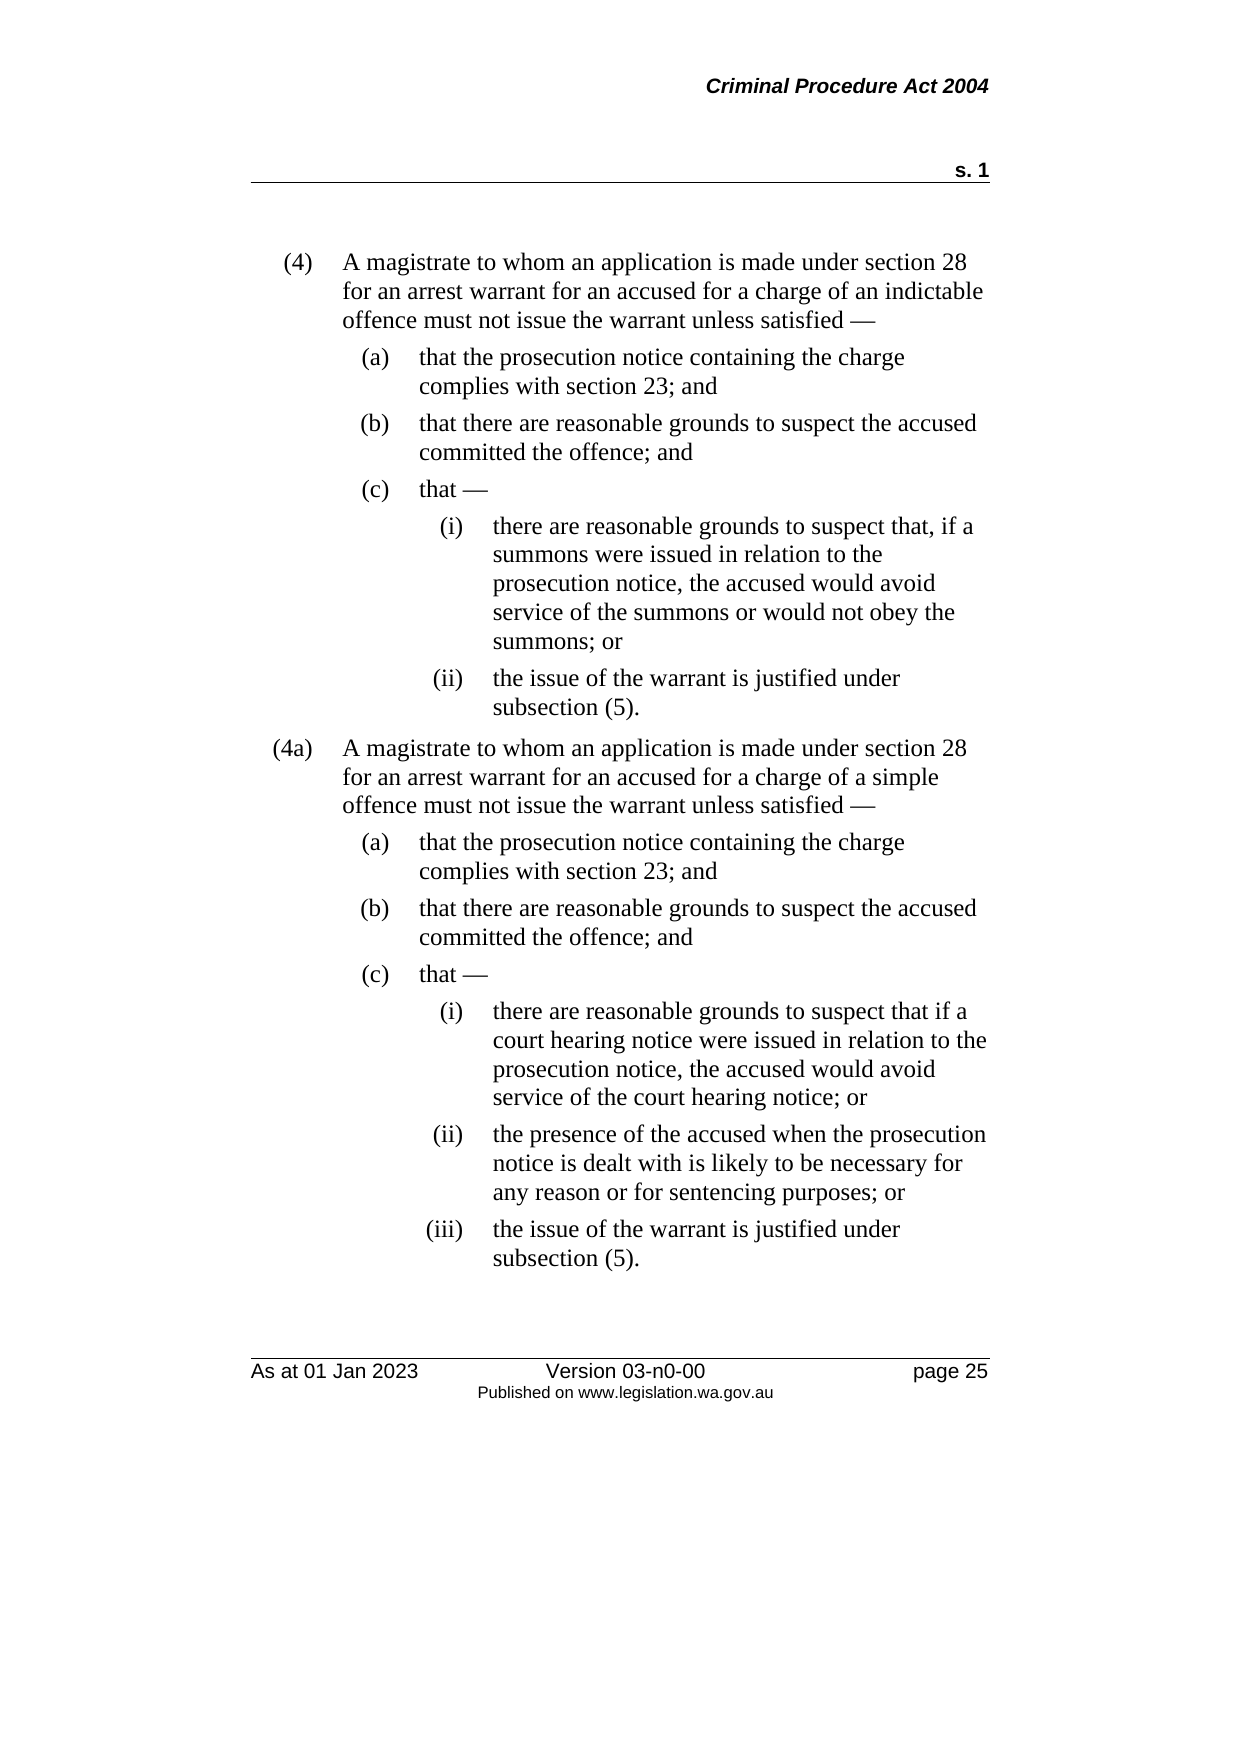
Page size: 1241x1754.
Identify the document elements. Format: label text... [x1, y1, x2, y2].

text (a) that the prosecution notice containing the charge complies with section 23; and [251, 827, 990, 885]
text (4) A magistrate to whom an application is made under section 28 for an arrest warrant for an accused for a charge of an indictable offence must not issue the warrant unless satisfied — [251, 247, 990, 334]
text (c) that — [251, 959, 990, 988]
text (b) that there are reasonable grounds to suspect the accused committed the offence; and [251, 408, 990, 465]
text (b) that there are reasonable grounds to suspect the accused committed the offence; and [251, 893, 990, 951]
text (i) there are reasonable grounds to suspect that if a court hearing notice were issued in relation to the prosecution notice, the accused would avoid service of the court hearing notice; or [251, 996, 990, 1111]
text (c) that — [251, 474, 990, 502]
text (i) there are reasonable grounds to suspect that, if a summons were issued in relation to the prosecution notice, the accused would avoid service of the summons or would not obey the summons; or [251, 511, 990, 654]
text (4a) A magistrate to whom an application is made under section 28 for an arrest warrant for an accused for a charge of a simple offence must not issue the warrant unless satisfied — [251, 733, 990, 819]
text (ii) the issue of the warrant is justified under subsection (5). [251, 663, 990, 720]
text (ii) the presence of the accused when the prosecution notice is dealt with is likely to be necessary for any reason or for sentencing purposes; or [251, 1119, 990, 1206]
text (iii) the issue of the warrant is justified under subsection (5). [251, 1214, 990, 1272]
text (a) that the prosecution notice containing the charge complies with section 23; and [251, 342, 990, 399]
